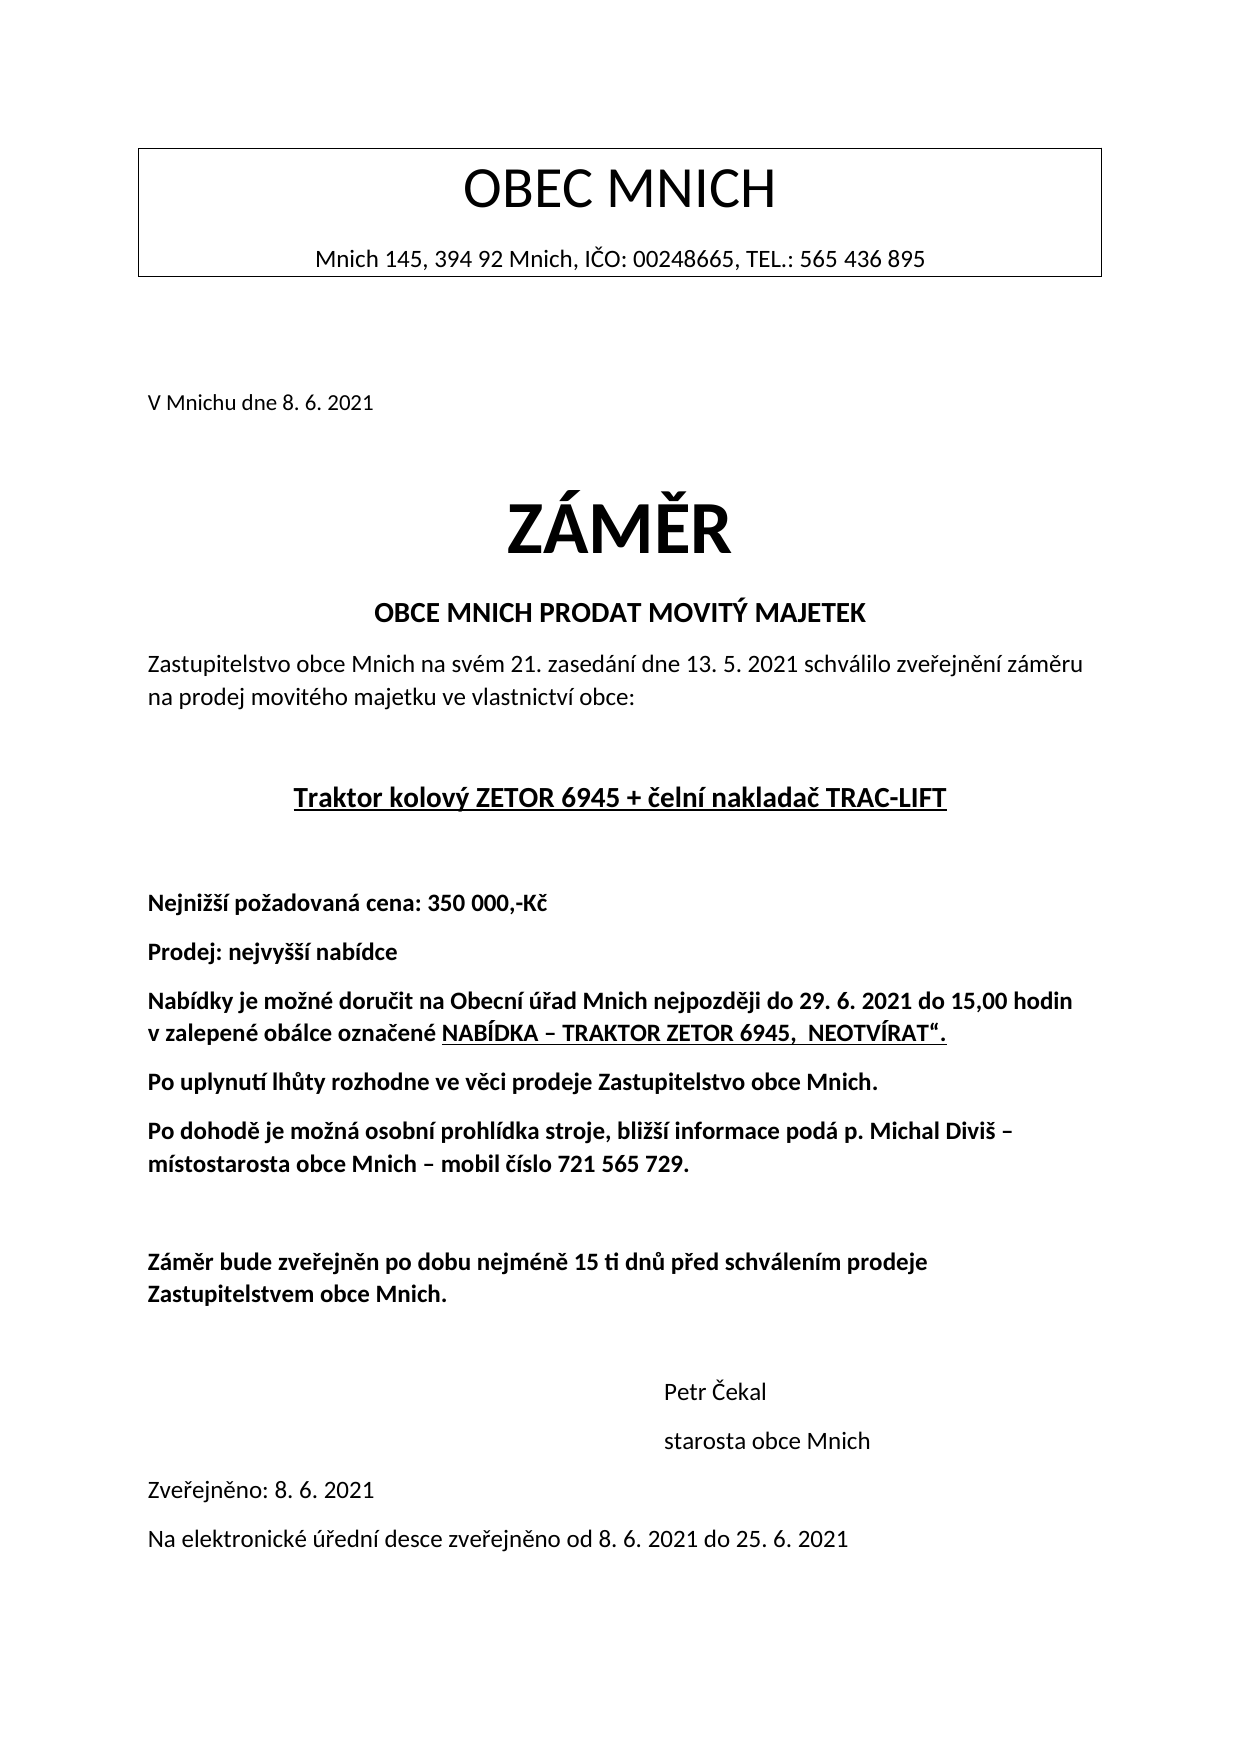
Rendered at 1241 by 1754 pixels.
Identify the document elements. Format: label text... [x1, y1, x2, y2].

text Zastupitelstvo obce Mnich na svém 21. zasedání dne 13. 5. 2021 schválilo zveřejnění záměru na prodej movitého majetku ve vlastnictví obce: [148, 648, 1093, 711]
text starosta obce Mnich [148, 1425, 1093, 1455]
text ZÁMĚR [148, 480, 1093, 572]
text Po dohodě je možná osobní prohlídka stroje, bližší informace podá p. Michal Diviš – místostarosta obce Mnich – mobil číslo 721 565 729. [148, 1116, 1093, 1178]
text Záměr bude zveřejněn po dobu nejméně 15 ti dnů před schválením prodeje Zastupitelstvem obce Mnich. [148, 1246, 1093, 1308]
text Nejnižší požadovaná cena: 350 000,-Kč [148, 887, 1093, 918]
text OBCE MNICH PRODAT MOVITÝ MAJETEK [148, 594, 1093, 630]
text V Mnichu dne 8. 6. 2021 [148, 388, 1093, 416]
text OBEC MNICH [139, 149, 1101, 222]
text Po uplynutí lhůty rozhodne ve věci prodeje Zastupitelstvo obce Mnich. [148, 1067, 1093, 1097]
text Petr Čekal [148, 1376, 1093, 1406]
text Mnich 145, 394 92 Mnich, IČO: 00248665, TEL.: 565 436 895 [139, 240, 1101, 276]
text Zveřejněno: 8. 6. 2021 [148, 1474, 1093, 1504]
text Nabídky je možné doručit na Obecní úřad Mnich nejpozději do 29. 6. 2021 do 15,00 hodin v zalepené obálce označené NABÍDKA – TRAKTOR ZETOR 6945, NEOTVÍRAT“. [148, 985, 1093, 1048]
text Na elektronické úřední desce zveřejněno od 8. 6. 2021 do 25. 6. 2021 [148, 1523, 1093, 1553]
text Prodej: nejvyšší nabídce [148, 936, 1093, 967]
text Traktor kolový ZETOR 6945 + čelní nakladač TRAC-LIFT [148, 779, 1093, 814]
